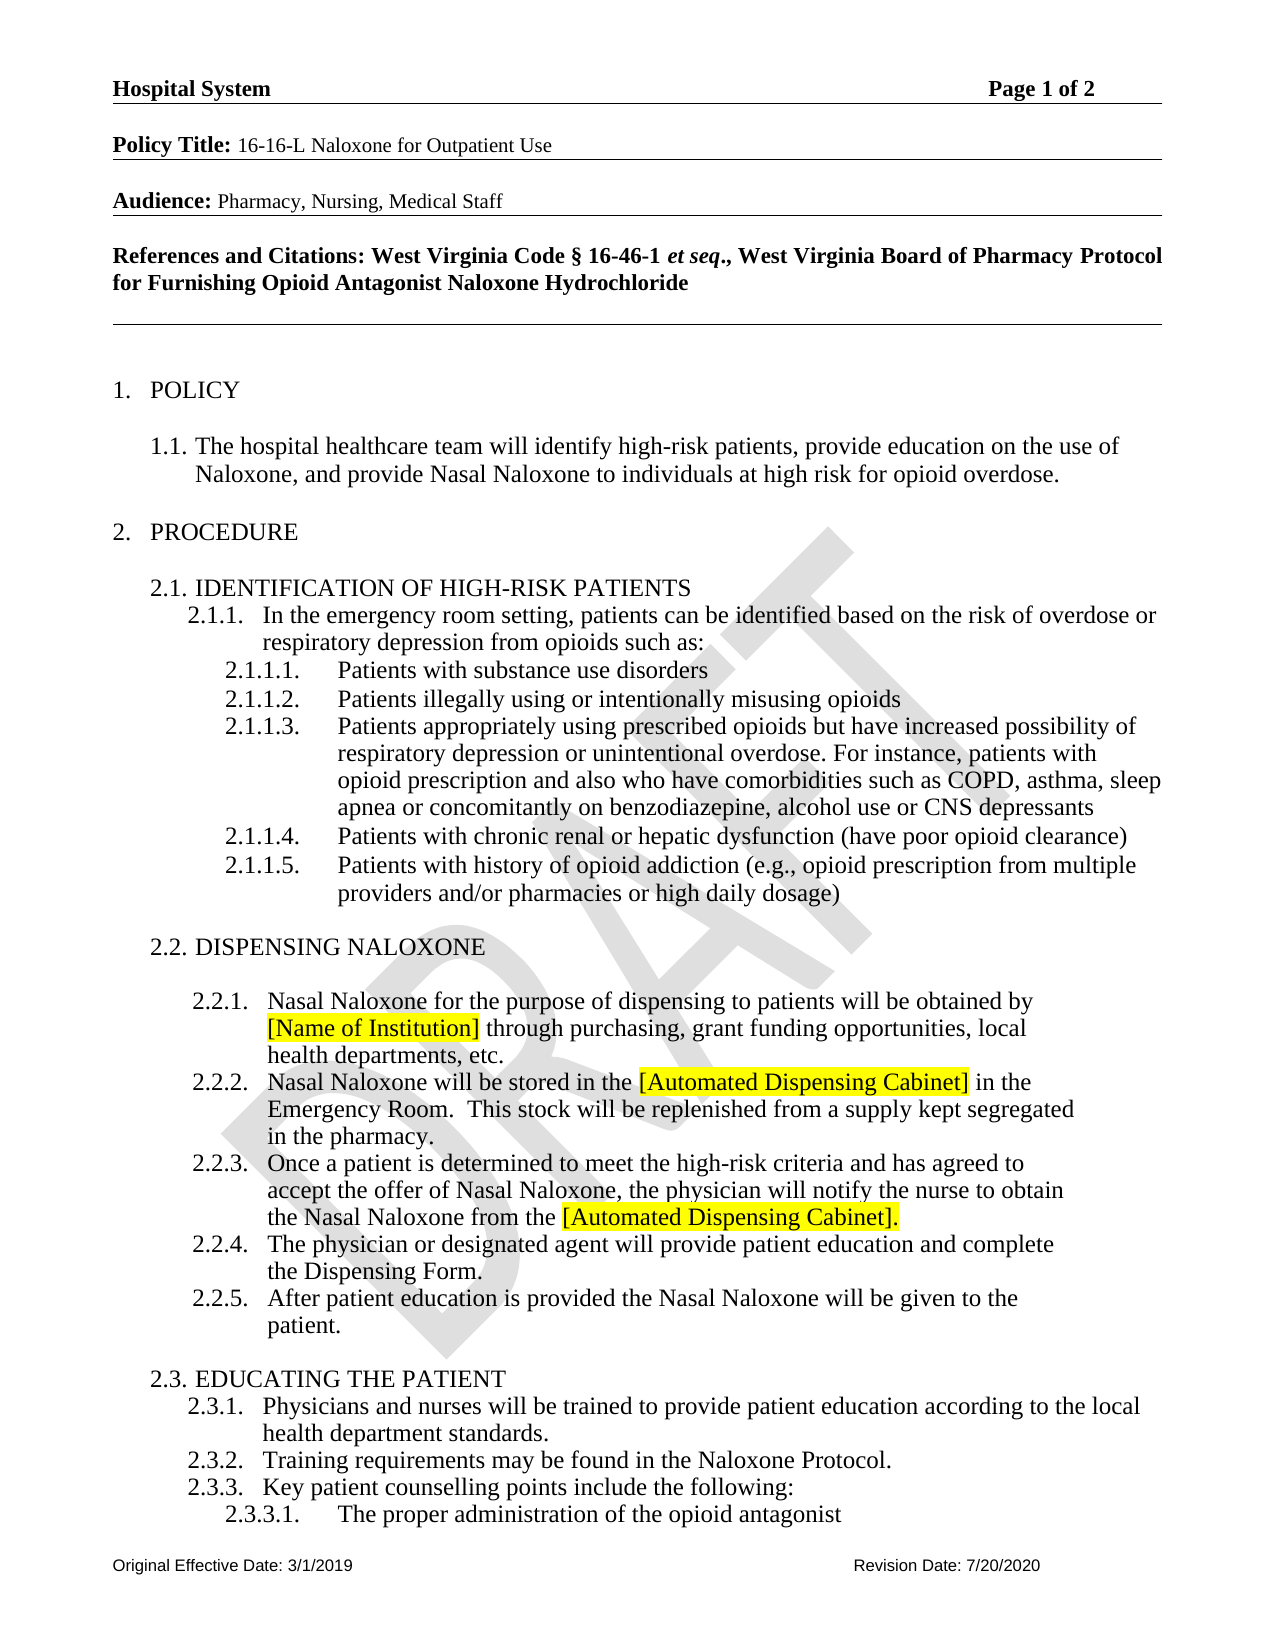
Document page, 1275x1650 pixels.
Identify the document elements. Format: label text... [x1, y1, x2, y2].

list Patients with chronic renal or hepatic dysfunction (have poor opioid clearance) [225, 821, 1162, 850]
list Key patient counselling points include the following: [187, 1474, 1162, 1501]
list PROCEDURE [112, 517, 1162, 546]
list Patients with substance use disorders [225, 656, 1162, 684]
list Training requirements may be found in the Naloxone Protocol. [187, 1447, 1162, 1474]
list Physicians and nurses will be trained to provide patient education according to the local health department standards. [187, 1393, 1162, 1447]
list Patients with history of opioid addiction (e.g., opioid prescription from multiple providers and/or pharmacies or high daily dosage) [225, 850, 1162, 907]
list The hospital healthcare team will identify high-risk patients, provide education on the use of Naloxone, and provide Nasal Naloxone to individuals at high risk for opioid overdose. [150, 431, 1162, 488]
list Patients appropriately using prescribed opioids but have increased possibility of respiratory depression or unintentional overdose. For instance, patients with opioid prescription and also who have comorbidities such as COPD, asthma, sleep apnea or concomitantly on benzodiazepine, alcohol use or CNS depressants [225, 713, 1162, 821]
subtitle EDUCATING THE PATIENT [150, 1366, 1162, 1393]
list In the emergency room setting, patients can be identified based on the risk of overdose or respiratory depression from opioids such as: [187, 602, 1162, 656]
list The proper administration of the opioid antagonist [225, 1501, 1162, 1528]
list Nasal Naloxone for the purpose of dispensing to patients will be obtained by [Name of Institution] through purchasing, grant funding opportunities, local health departments, etc. [192, 988, 1083, 1069]
list After patient education is provided the Nasal Naloxone will be given to the patient. [192, 1285, 1083, 1339]
subtitle DISPENSING NALOXONE [150, 934, 1162, 961]
subtitle IDENTIFICATION OF HIGH-RISK PATIENTS [150, 574, 1162, 602]
list Nasal Naloxone will be stored in the [Automated Dispensing Cabinet] in the Emergency Room. This stock will be replenished from a supply kept segregated in the pharmacy. [192, 1069, 1083, 1150]
list Patients illegally using or intentionally misusing opioids [225, 684, 1162, 713]
list POLICY [112, 375, 1162, 404]
list The physician or designated agent will provide patient education and complete the Dispensing Form. [192, 1231, 1083, 1285]
list Once a patient is determined to meet the high-risk criteria and has agreed to accept the offer of Nasal Naloxone, the physician will notify the nurse to obtain the Nasal Naloxone from the [Automated Dispensing Cabinet]. [192, 1150, 1083, 1231]
